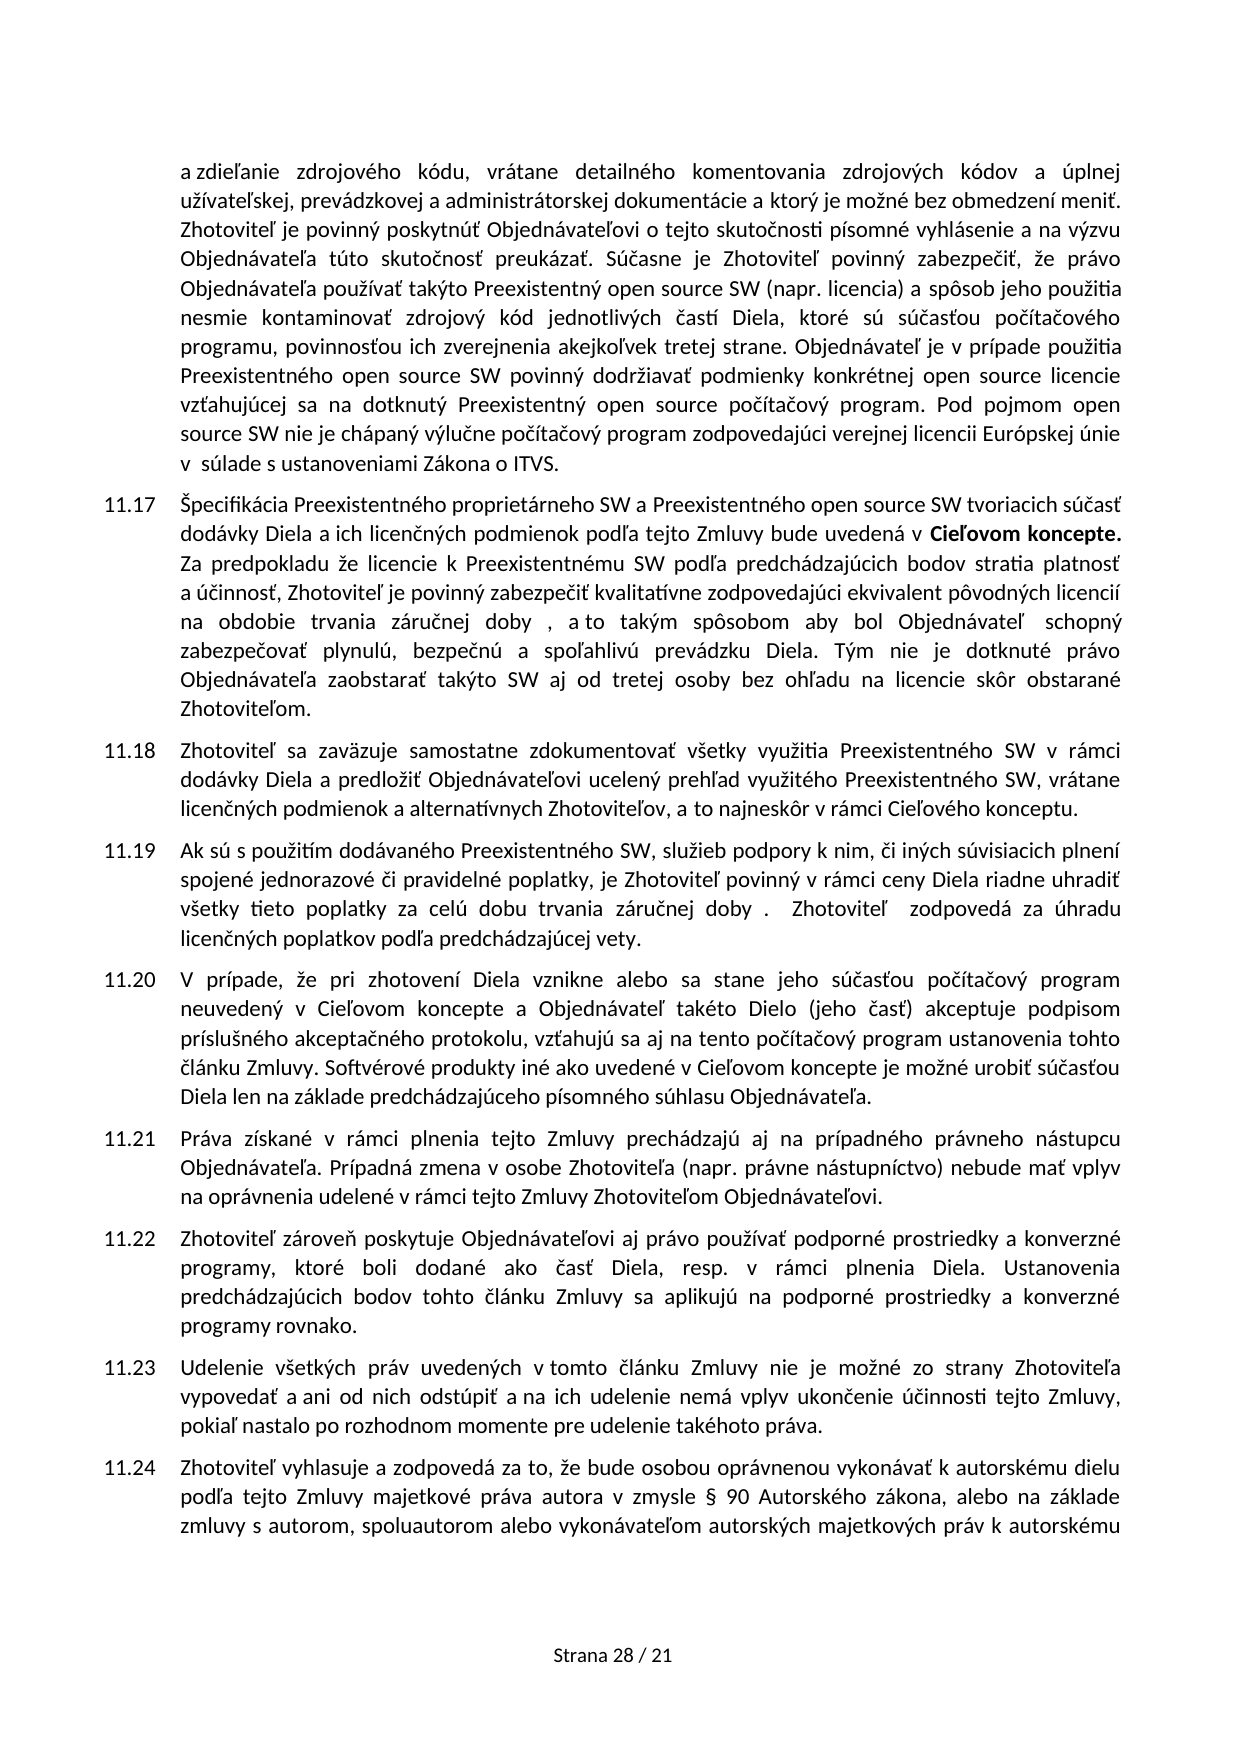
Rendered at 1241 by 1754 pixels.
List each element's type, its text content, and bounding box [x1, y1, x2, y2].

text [103, 156, 1122, 477]
text Udelenie všetkých práv uvedených v tomto článku Zmluvy nie je možné zo strany Zhotoviteľa vypovedať a ani od nich odstúpiť a na ich udelenie nemá vplyv ukončenie účinnosti tejto Zmluvy, pokiaľ nastalo po rozhodnom momente pre udelenie takéhoto práva. [103, 1352, 1122, 1439]
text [103, 1452, 1122, 1539]
text Zhotoviteľ zároveň poskytuje Objednávateľovi aj právo používať podporné prostriedky a konverzné programy, ktoré boli dodané ako časť Diela, resp. v rámci plnenia Diela. Ustanovenia predchádzajúcich bodov tohto článku Zmluvy sa aplikujú na podporné prostriedky a konverzné programy rovnako. [103, 1223, 1122, 1339]
text Ak sú s použitím dodávaného Preexistentného SW, služieb podpory k nim, či iných súvisiacich plnení spojené jednorazové či pravidelné poplatky, je Zhotoviteľ povinný v rámci ceny Diela riadne uhradiť všetky tieto poplatky za celú dobu trvania záručnej doby . Zhotoviteľ zodpovedá za úhradu licenčných poplatkov podľa predchádzajúcej vety. [103, 835, 1122, 952]
text Špecifikácia Preexistentného proprietárneho SW a Preexistentného open source SW tvoriacich súčasť dodávky Diela a ich licenčných podmienok podľa tejto Zmluvy bude uvedená v Cieľovom koncepte. Za predpokladu že licencie k Preexistentnému SW podľa predchádzajúcich bodov stratia platnosť a účinnosť, Zhotoviteľ je povinný zabezpečiť kvalitatívne zodpovedajúci ekvivalent pôvodných licencií na obdobie trvania záručnej doby , a to takým spôsobom aby bol Objednávateľ schopný zabezpečovať plynulú, bezpečnú a spoľahlivú prevádzku Diela. Tým nie je dotknuté právo Objednávateľa zaobstarať takýto SW aj od tretej osoby bez ohľadu na licencie skôr obstarané Zhotoviteľom. [103, 489, 1122, 723]
text Zhotoviteľ sa zaväzuje samostatne zdokumentovať všetky využitia Preexistentného SW v rámci dodávky Diela a predložiť Objednávateľovi ucelený prehľad využitého Preexistentného SW, vrátane licenčných podmienok a alternatívnych Zhotoviteľov, a to najneskôr v rámci Cieľového konceptu. [103, 735, 1122, 823]
text Práva získané v rámci plnenia tejto Zmluvy prechádzajú aj na prípadného právneho nástupcu Objednávateľa. Prípadná zmena v osobe Zhotoviteľa (napr. právne nástupníctvo) nebude mať vplyv na oprávnenia udelené v rámci tejto Zmluvy Zhotoviteľom Objednávateľovi. [103, 1123, 1122, 1210]
text V prípade, že pri zhotovení Diela vznikne alebo sa stane jeho súčasťou počítačový program neuvedený v Cieľovom koncepte a Objednávateľ takéto Dielo (jeho časť) akceptuje podpisom príslušného akceptačného protokolu, vzťahujú sa aj na tento počítačový program ustanovenia tohto článku Zmluvy. Softvérové produkty iné ako uvedené v Cieľovom koncepte je možné urobiť súčasťou Diela len na základe predchádzajúceho písomného súhlasu Objednávateľa. [103, 964, 1122, 1110]
